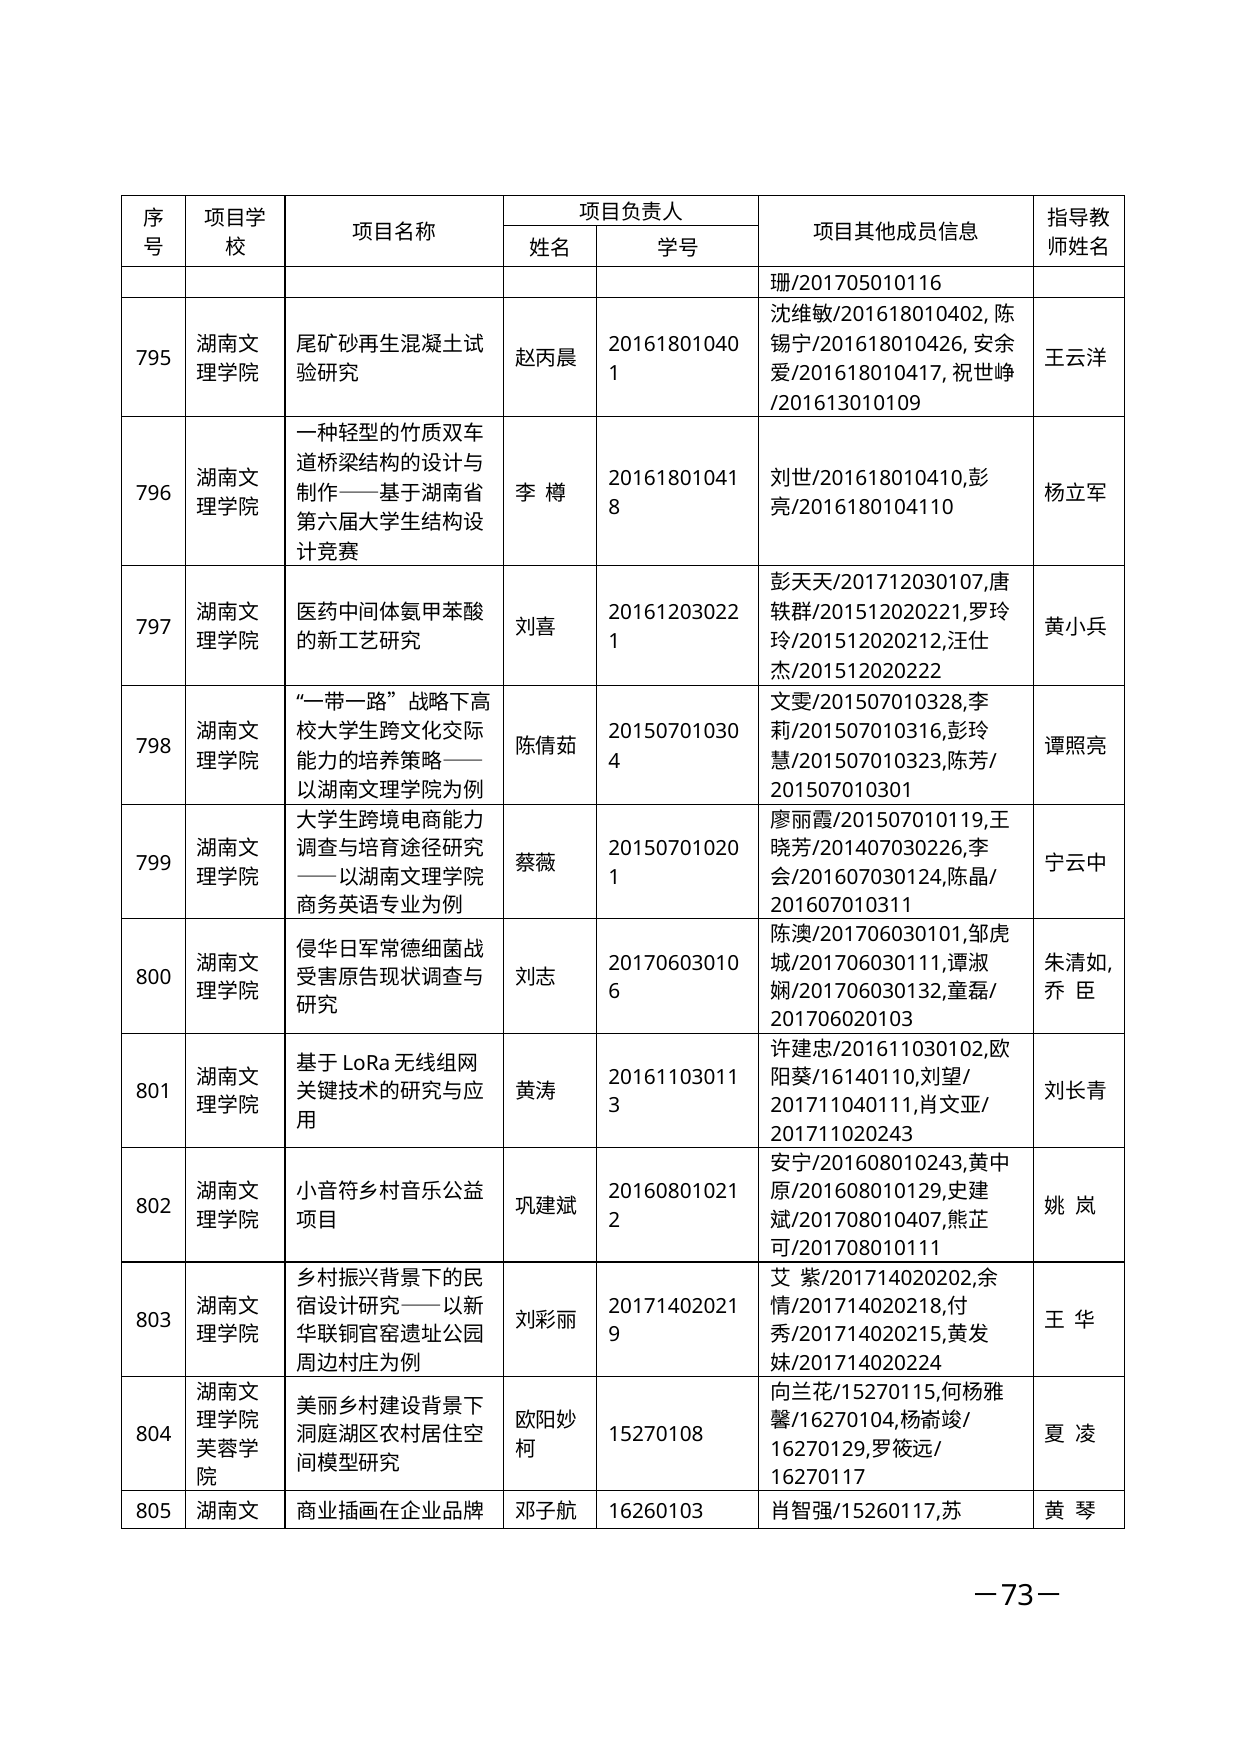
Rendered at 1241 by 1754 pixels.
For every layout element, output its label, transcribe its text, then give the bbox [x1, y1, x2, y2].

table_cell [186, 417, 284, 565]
table_cell 姓名 [504, 226, 596, 266]
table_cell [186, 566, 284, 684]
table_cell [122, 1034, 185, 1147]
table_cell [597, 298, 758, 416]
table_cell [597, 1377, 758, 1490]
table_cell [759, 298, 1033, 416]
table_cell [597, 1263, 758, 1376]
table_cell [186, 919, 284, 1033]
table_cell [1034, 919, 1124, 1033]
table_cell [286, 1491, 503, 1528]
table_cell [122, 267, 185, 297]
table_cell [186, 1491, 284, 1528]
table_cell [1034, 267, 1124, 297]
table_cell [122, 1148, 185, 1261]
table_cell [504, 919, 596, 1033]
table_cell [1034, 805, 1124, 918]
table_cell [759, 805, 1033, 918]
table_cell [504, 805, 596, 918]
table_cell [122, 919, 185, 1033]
table_header 项目名称 [286, 196, 503, 266]
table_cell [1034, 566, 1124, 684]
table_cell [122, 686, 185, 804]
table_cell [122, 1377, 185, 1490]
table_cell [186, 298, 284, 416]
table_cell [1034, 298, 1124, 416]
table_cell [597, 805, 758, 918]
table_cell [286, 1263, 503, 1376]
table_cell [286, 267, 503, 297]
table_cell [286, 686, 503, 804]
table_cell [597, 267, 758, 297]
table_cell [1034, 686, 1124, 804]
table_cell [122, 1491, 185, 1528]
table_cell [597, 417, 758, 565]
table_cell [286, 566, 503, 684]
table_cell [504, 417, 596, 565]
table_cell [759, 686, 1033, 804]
table_header 项目负责人 [504, 196, 758, 225]
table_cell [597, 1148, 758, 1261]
table_cell 学号 [597, 226, 758, 266]
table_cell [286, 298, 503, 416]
table_header 指导教师姓名 [1034, 196, 1124, 266]
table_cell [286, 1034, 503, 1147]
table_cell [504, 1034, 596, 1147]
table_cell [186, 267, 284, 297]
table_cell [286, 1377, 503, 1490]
table_header 序号 [122, 196, 185, 266]
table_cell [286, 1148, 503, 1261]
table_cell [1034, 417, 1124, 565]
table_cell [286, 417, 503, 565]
table_header 项目学校 [186, 196, 284, 266]
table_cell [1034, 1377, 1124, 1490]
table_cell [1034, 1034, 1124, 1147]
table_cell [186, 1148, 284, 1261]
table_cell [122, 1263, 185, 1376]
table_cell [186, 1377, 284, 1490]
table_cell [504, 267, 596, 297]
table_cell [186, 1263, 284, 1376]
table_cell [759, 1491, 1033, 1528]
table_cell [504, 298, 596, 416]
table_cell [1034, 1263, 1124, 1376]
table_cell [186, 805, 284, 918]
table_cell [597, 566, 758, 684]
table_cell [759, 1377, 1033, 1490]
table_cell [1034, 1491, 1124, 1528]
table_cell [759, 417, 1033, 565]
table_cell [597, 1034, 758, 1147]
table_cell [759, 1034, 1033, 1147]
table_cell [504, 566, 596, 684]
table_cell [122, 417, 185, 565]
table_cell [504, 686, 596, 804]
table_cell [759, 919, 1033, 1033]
table_header 项目其他成员信息 [759, 196, 1033, 266]
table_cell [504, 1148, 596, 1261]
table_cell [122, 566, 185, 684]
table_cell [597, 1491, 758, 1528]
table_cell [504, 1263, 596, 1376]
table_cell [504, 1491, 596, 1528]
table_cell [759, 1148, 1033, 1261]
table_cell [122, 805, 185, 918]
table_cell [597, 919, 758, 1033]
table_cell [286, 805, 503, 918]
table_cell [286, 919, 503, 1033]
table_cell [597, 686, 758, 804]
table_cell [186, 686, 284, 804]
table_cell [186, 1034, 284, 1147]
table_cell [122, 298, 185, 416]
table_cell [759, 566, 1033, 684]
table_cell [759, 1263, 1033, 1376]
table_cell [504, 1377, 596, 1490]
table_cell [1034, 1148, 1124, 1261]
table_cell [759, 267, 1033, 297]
